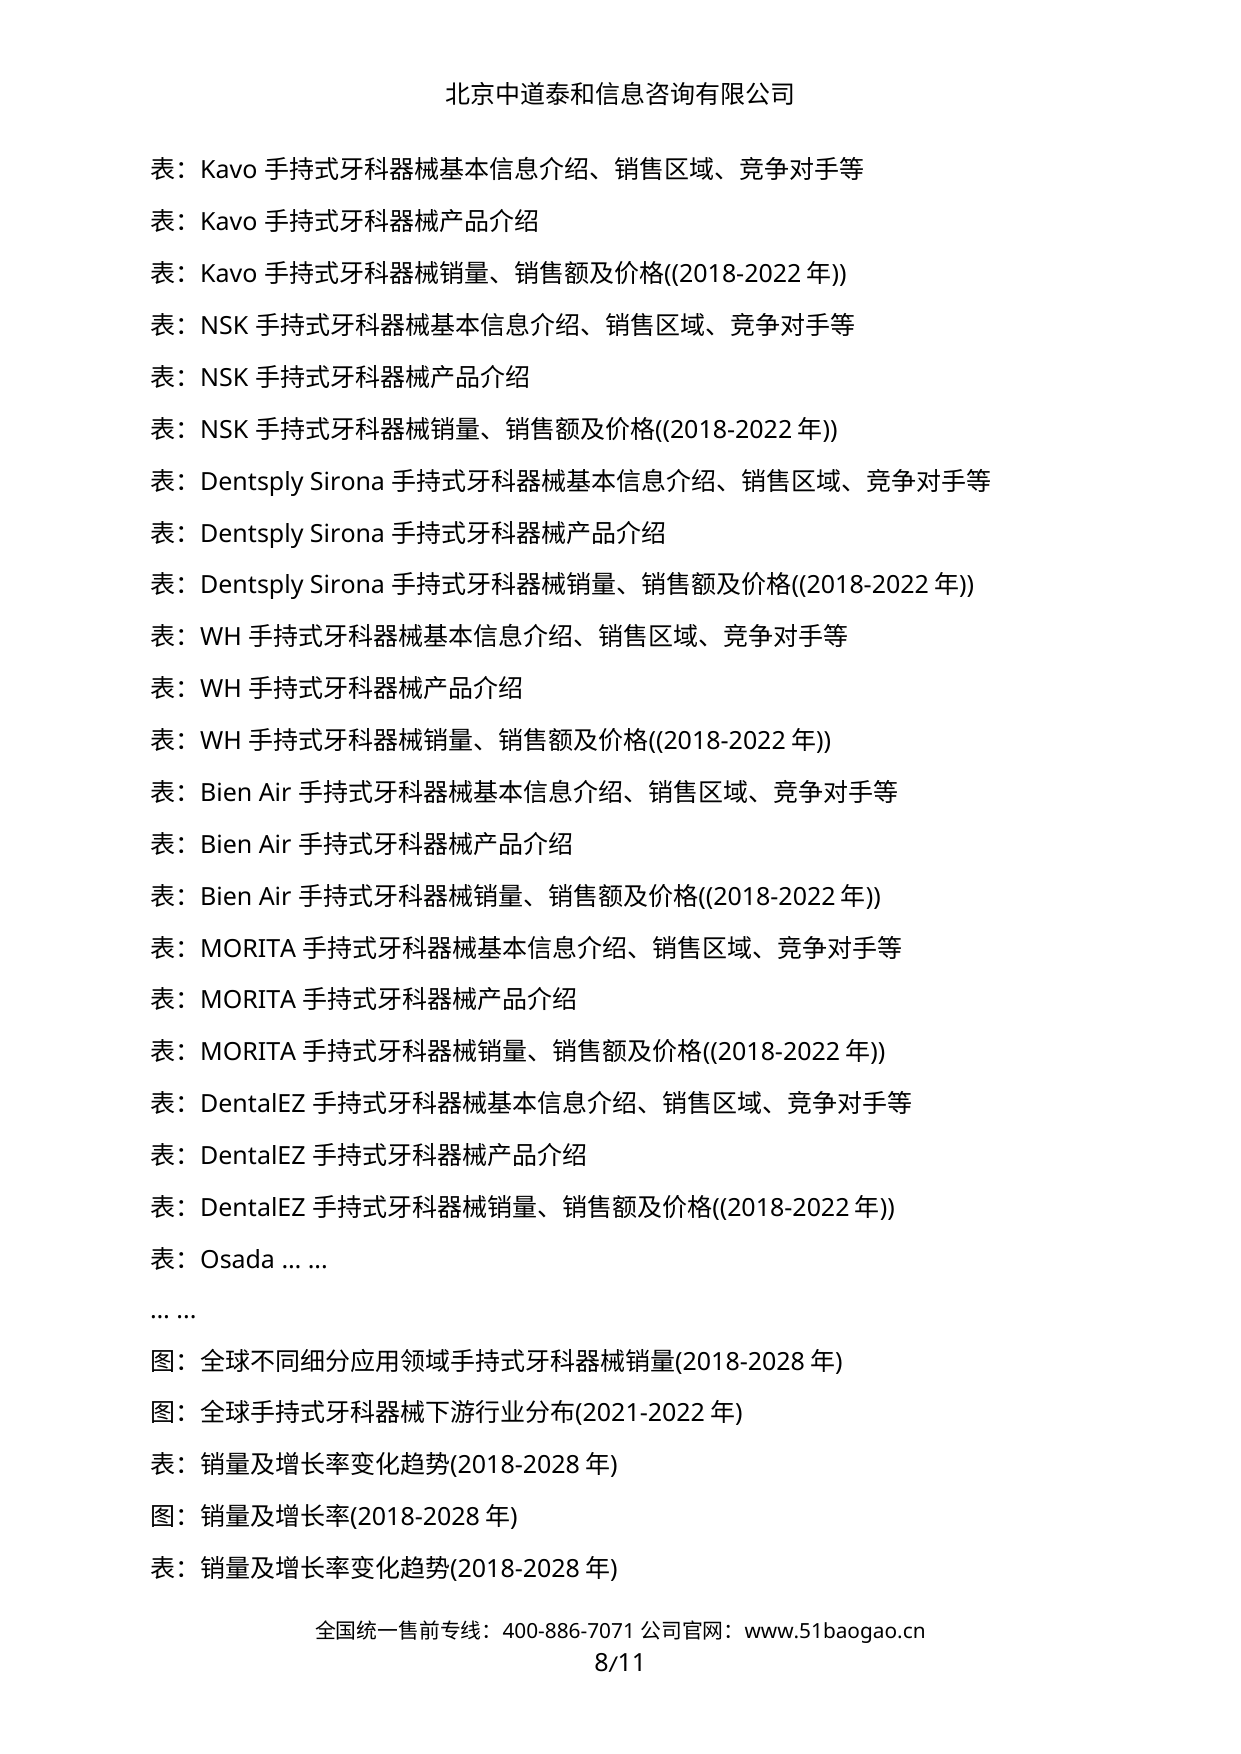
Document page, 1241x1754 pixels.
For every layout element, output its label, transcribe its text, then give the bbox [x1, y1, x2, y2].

text 表：Dentsply Sirona 手持式牙科器械产品介绍 [150, 513, 1090, 549]
text 表：DentalEZ 手持式牙科器械产品介绍 [150, 1136, 1090, 1172]
text 表：Kavo 手持式牙科器械产品介绍 [150, 202, 1090, 238]
text 图：销量及增长率(2018-2028年) [150, 1497, 1090, 1533]
text 表：NSK 手持式牙科器械基本信息介绍、销售区域、竞争对手等 [150, 306, 1090, 342]
text … ... [150, 1291, 1090, 1325]
text 表：NSK 手持式牙科器械销量、销售额及价格((2018-2022年)) [150, 409, 1090, 446]
text 表：Kavo 手持式牙科器械基本信息介绍、销售区域、竞争对手等 [150, 150, 1090, 186]
text 表：Bien Air 手持式牙科器械销量、销售额及价格((2018-2022年)) [150, 876, 1090, 912]
text 表：销量及增长率变化趋势(2018-2028年) [150, 1445, 1090, 1481]
text 表：MORITA 手持式牙科器械基本信息介绍、销售区域、竞争对手等 [150, 928, 1090, 964]
text 表：WH 手持式牙科器械基本信息介绍、销售区域、竞争对手等 [150, 617, 1090, 653]
text 表：Kavo 手持式牙科器械销量、销售额及价格((2018-2022年)) [150, 254, 1090, 290]
text 表：DentalEZ 手持式牙科器械基本信息介绍、销售区域、竞争对手等 [150, 1084, 1090, 1120]
text 表：DentalEZ 手持式牙科器械销量、销售额及价格((2018-2022年)) [150, 1187, 1090, 1224]
text 表：MORITA 手持式牙科器械销量、销售额及价格((2018-2022年)) [150, 1032, 1090, 1068]
text 图：全球不同细分应用领域手持式牙科器械销量(2018-2028年) [150, 1341, 1090, 1377]
text 表：Osada … ... [150, 1239, 1090, 1276]
text 表：MORITA 手持式牙科器械产品介绍 [150, 980, 1090, 1016]
text 表：Dentsply Sirona 手持式牙科器械销量、销售额及价格((2018-2022年)) [150, 565, 1090, 601]
text 表：Dentsply Sirona 手持式牙科器械基本信息介绍、销售区域、竞争对手等 [150, 461, 1090, 497]
text 表：WH 手持式牙科器械销量、销售额及价格((2018-2022年)) [150, 721, 1090, 757]
text 表：WH 手持式牙科器械产品介绍 [150, 669, 1090, 705]
text 表：Bien Air 手持式牙科器械产品介绍 [150, 824, 1090, 861]
text 图：全球手持式牙科器械下游行业分布(2021-2022年) [150, 1393, 1090, 1429]
text 表：销量及增长率变化趋势(2018-2028年) [150, 1548, 1090, 1585]
text 表：Bien Air 手持式牙科器械基本信息介绍、销售区域、竞争对手等 [150, 772, 1090, 809]
text 表：NSK 手持式牙科器械产品介绍 [150, 357, 1090, 394]
